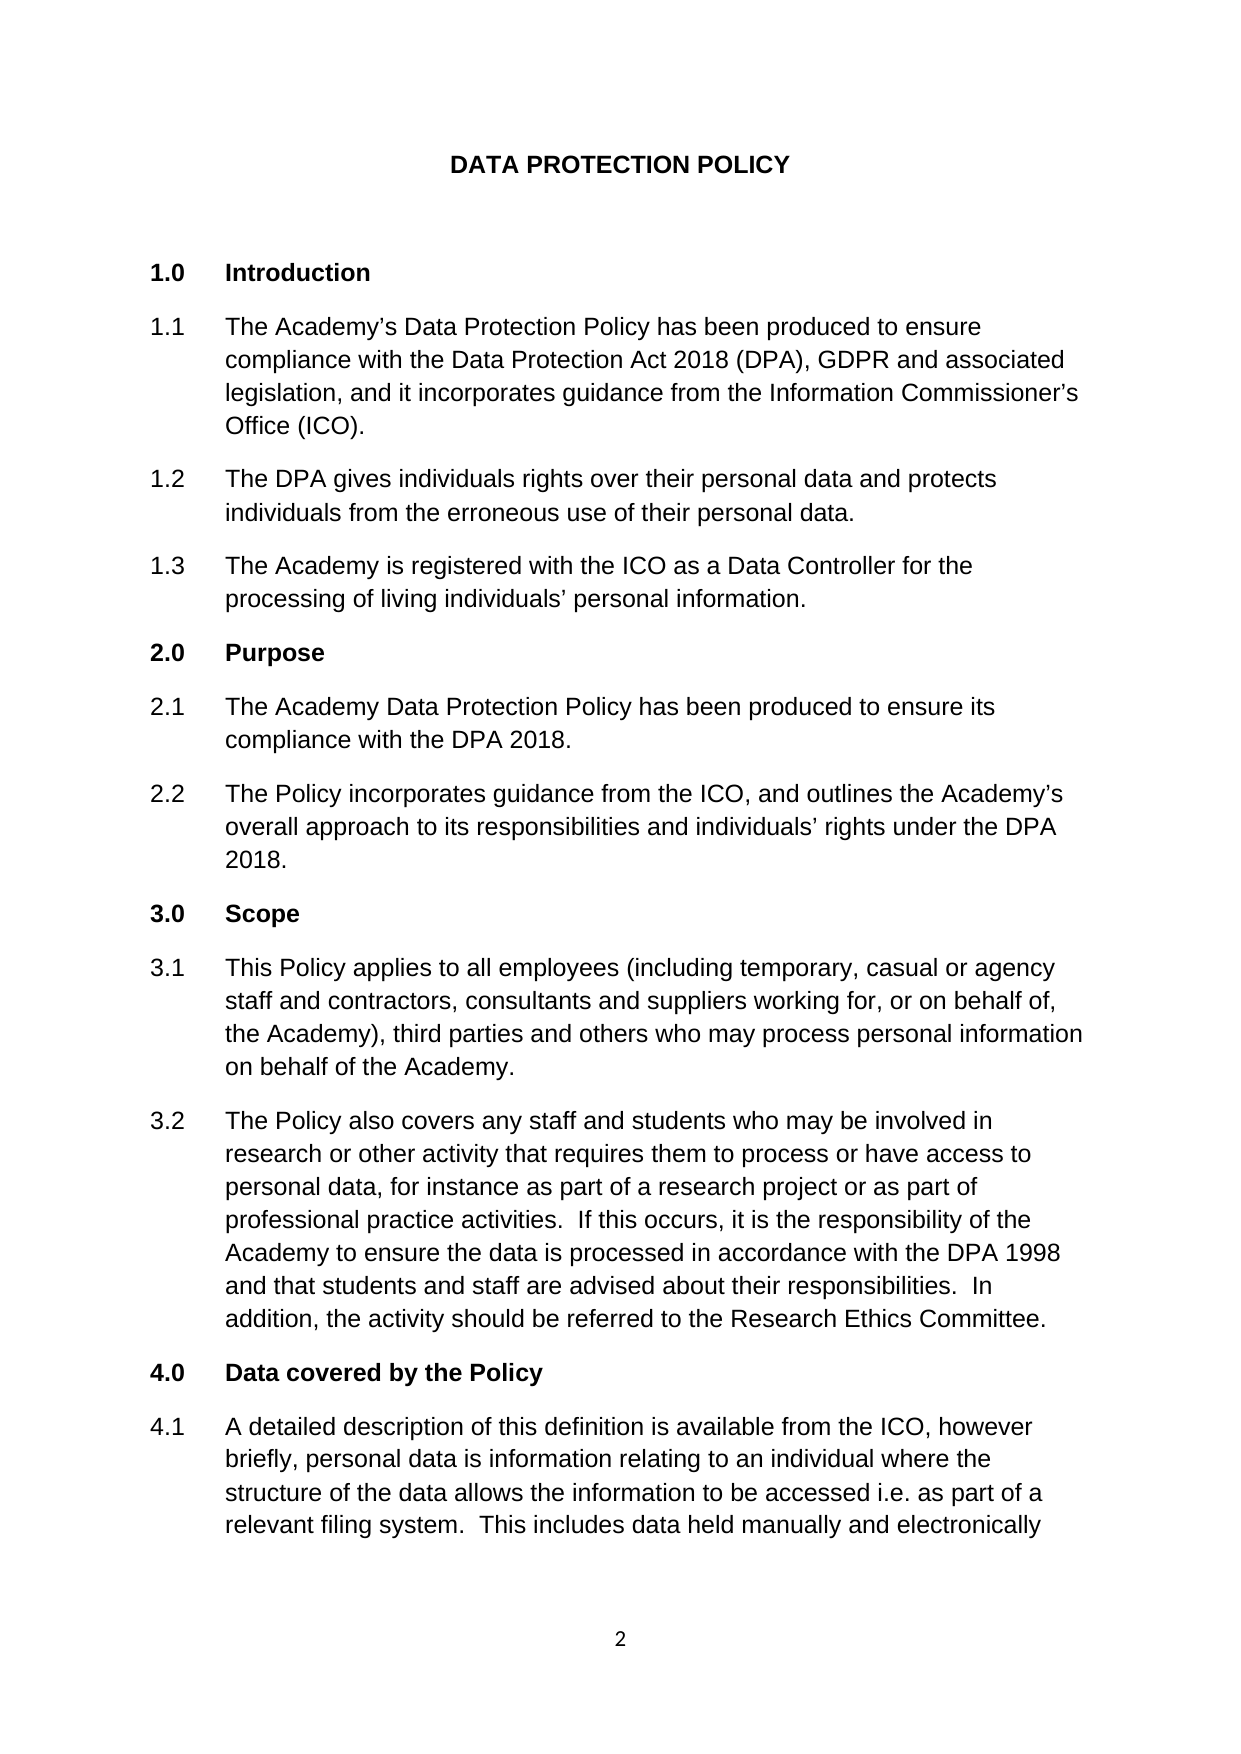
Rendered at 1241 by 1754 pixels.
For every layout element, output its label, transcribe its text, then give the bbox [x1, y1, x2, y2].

text 3.1 This Policy applies to all employees (including temporary, casual or agency staff and contractors, consultants and suppliers working for, or on behalf of, the Academy), third parties and others who may process personal information on behalf of the Academy. [150, 953, 1090, 1081]
text DATA PROTECTION POLICY [150, 150, 1090, 179]
text 3.2 The Policy also covers any staff and students who may be involved in research or other activity that requires them to process or have access to personal data, for instance as part of a research project or as part of professional practice activities. If this occurs, it is the responsibility of the Academy to ensure the data is processed in accordance with the DPA 1998 and that students and staff are advised about their responsibilities. In addition, the activity should be referred to the Research Ethics Committee. [150, 1106, 1090, 1332]
text 2.1 The Academy Data Protection Policy has been produced to ensure its compliance with the DPA 2018. [150, 692, 1090, 754]
text 2.2 The Policy incorporates guidance from the ICO, and outlines the Academy’s overall approach to its responsibilities and individuals’ rights under the DPA 2018. [150, 779, 1090, 874]
text 1.3 The Academy is registered with the ICO as a Data Controller for the processing of living individuals’ personal information. [150, 551, 1090, 613]
text 1.0 Introduction [150, 258, 1090, 286]
text 3.0 Scope [150, 899, 1090, 928]
text 1.1 The Academy’s Data Protection Policy has been produced to ensure compliance with the Data Protection Act 2018 (DPA), GDPR and associated legislation, and it incorporates guidance from the Information Commissioner’s Office (ICO). [150, 312, 1090, 439]
text 4.0 Data covered by the Policy [150, 1358, 1090, 1386]
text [150, 1411, 1090, 1539]
text 1.2 The DPA gives individuals rights over their personal data and protects individuals from the erroneous use of their personal data. [150, 464, 1090, 526]
text 2.0 Purpose [150, 638, 1090, 667]
